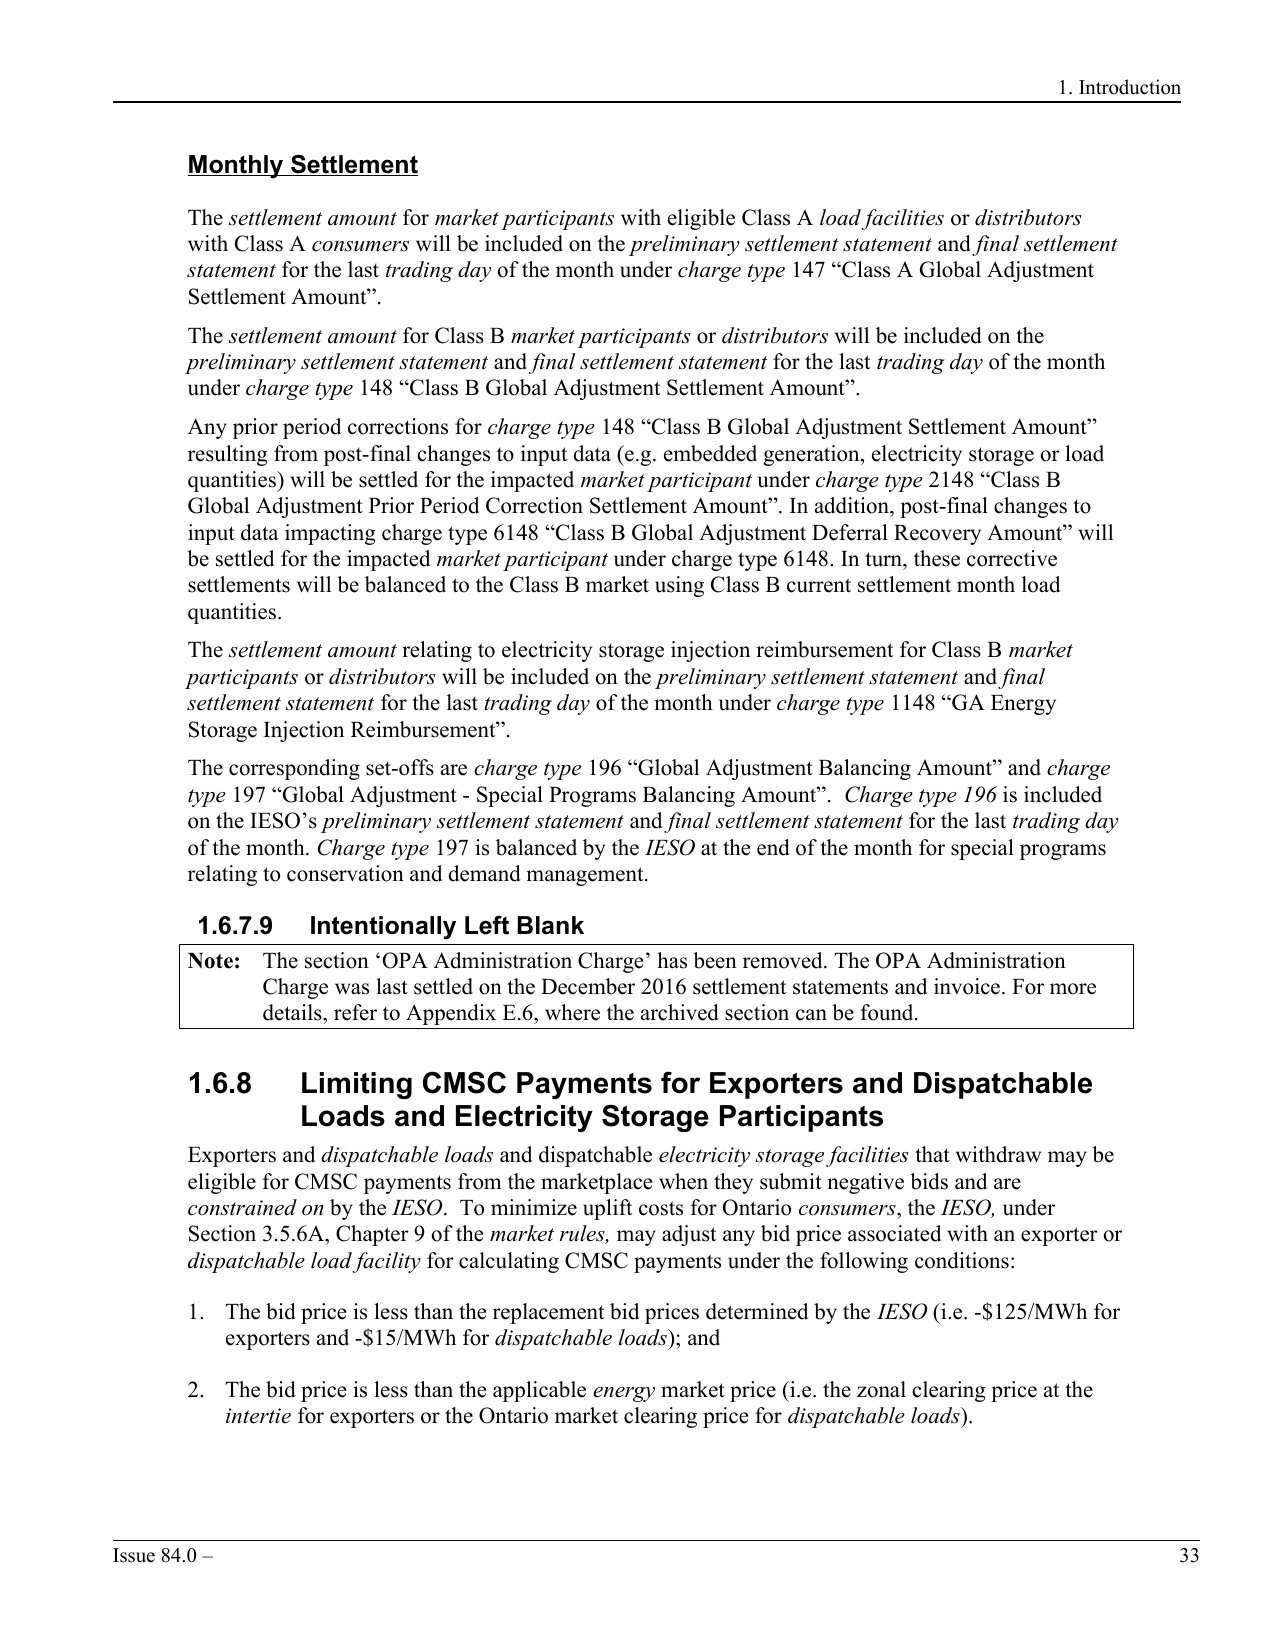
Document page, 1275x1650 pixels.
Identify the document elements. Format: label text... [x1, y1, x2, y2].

subtitle Limiting CMSC Payments for Exporters and Dispatchable Loads and Electricity Storage Participants [187, 1066, 1125, 1133]
text The settlement amount for Class B market participants or distributors will be included on the preliminary settlement statement and final settlement statement for the last trading day of the month under charge type 148 “Class B Global Adjustment Settlement Amount”. [187, 322, 1125, 401]
text Monthly Settlement [187, 150, 1125, 179]
text The corresponding set-offs are charge type 196 “Global Adjustment Balancing Amount” and charge type 197 “Global Adjustment - Special Programs Balancing Amount”. Charge type 196 is included on the IESO’s preliminary settlement statement and final settlement statement for the last trading day of the month. Charge type 197 is balanced by the IESO at the end of the month for special programs relating to conservation and demand management. [187, 754, 1125, 886]
text The settlement amount relating to electricity storage injection reimbursement for Class B market participants or distributors will be included on the preliminary settlement statement and final settlement statement for the last trading day of the month under charge type 1148 “GA Energy Storage Injection Reimbursement”. [187, 637, 1125, 742]
text The settlement amount for market participants with eligible Class A load facilities or distributors with Class A consumers will be included on the preliminary settlement statement and final settlement statement for the last trading day of the month under charge type 147 “Class A Global Adjustment Settlement Amount”. [187, 204, 1125, 309]
list The bid price is less than the replacement bid prices determined by the IESO (i.e. -$125/MWh for exporters and -$15/MWh for dispatchable loads); and [187, 1298, 1125, 1351]
text Exporters and dispatchable loads and dispatchable electricity storage facilities that withdraw may be eligible for CMSC payments from the marketplace when they submit negative bids and are constrained on by the IESO. To minimize uplift costs for Ontario consumers, the IESO, under Section 3.5.6A, Chapter 9 of the market rules, may adjust any bid price associated with an exporter or dispatchable load facility for calculating CMSC payments under the following conditions: [187, 1141, 1125, 1273]
subtitle Intentionally Left Blank [197, 911, 1125, 940]
text Any prior period corrections for charge type 148 “Class B Global Adjustment Settlement Amount” resulting from post-final changes to input data (e.g. embedded generation, electricity storage or load quantities) will be settled for the impacted market participant under charge type 2148 “Class B Global Adjustment Prior Period Correction Settlement Amount”. In addition, post-final changes to input data impacting charge type 6148 “Class B Global Adjustment Deferral Recovery Amount” will be settled for the impacted market participant under charge type 6148. In turn, these corrective settlements will be balanced to the Class B market using Class B current settlement month load quantities. [187, 413, 1125, 624]
text The section ‘OPA Administration Charge’ has been removed. The OPA Administration Charge was last settled on the December 2016 settlement statements and invoice. For more details, refer to Appendix E.6, where the archived section can be found. [180, 945, 1133, 1028]
list The bid price is less than the applicable energy market price (i.e. the zonal clearing price at the intertie for exporters or the Ontario market clearing price for dispatchable loads). [187, 1376, 1125, 1428]
